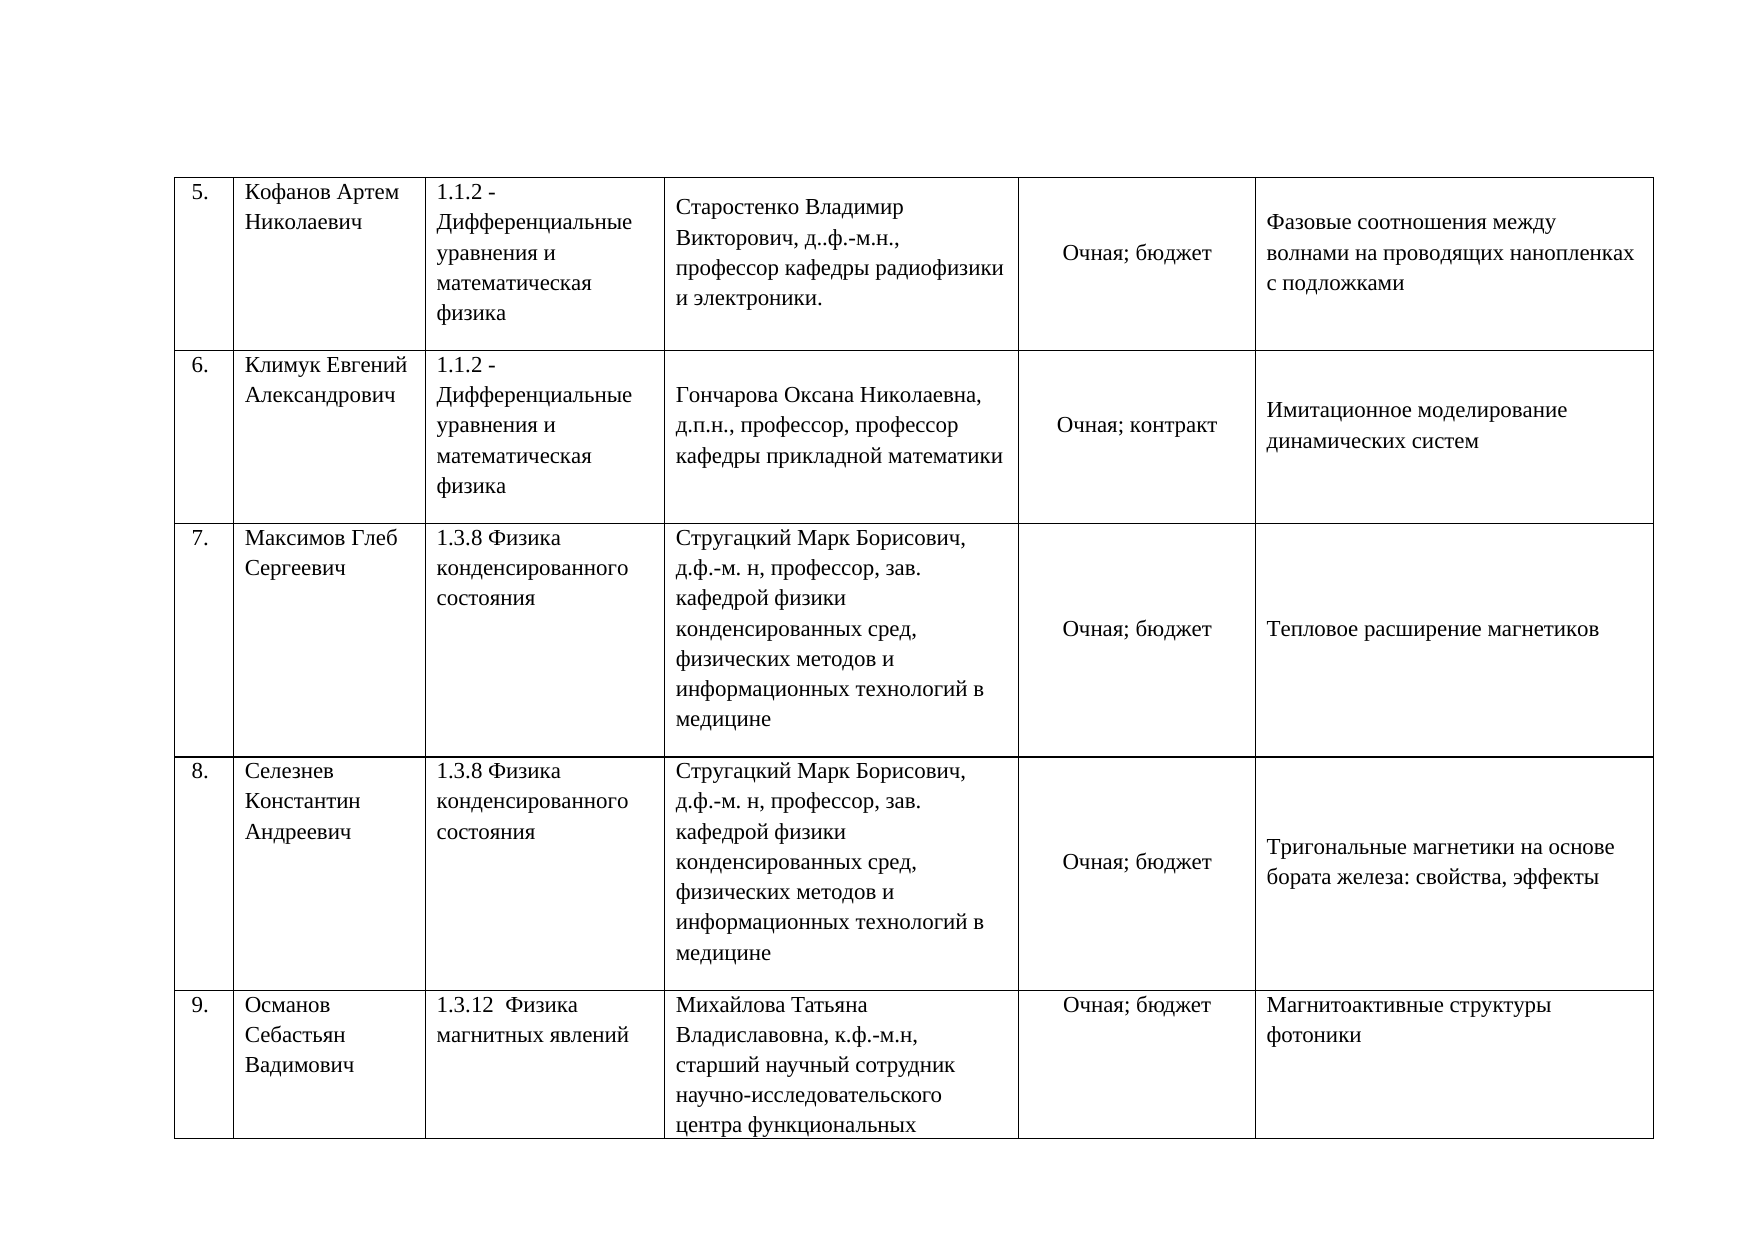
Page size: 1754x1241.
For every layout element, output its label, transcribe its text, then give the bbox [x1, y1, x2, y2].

table_cell 1.3.8 Физика конденсированного состояния [426, 758, 664, 990]
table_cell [665, 991, 1018, 1138]
table_cell Имитационное моделирование динамических систем [1256, 351, 1653, 523]
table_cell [426, 991, 664, 1138]
table_cell [175, 524, 233, 756]
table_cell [1256, 991, 1653, 1138]
table_cell Тепловое расширение магнетиков [1256, 524, 1653, 756]
table_cell [175, 351, 233, 523]
table_cell Очная; бюджет [1019, 178, 1255, 350]
table_cell Климук Евгений Александрович [234, 351, 425, 523]
table_cell 1.1.2 - Дифференциальные уравнения и математическая физика [426, 351, 664, 523]
table_cell Очная; контракт [1019, 351, 1255, 523]
table_cell Стругацкий Марк Борисович, д.ф.-м. н, профессор, зав. кафедрой физики конденсированных сред, физических методов и информационных технологий в медицине [665, 758, 1018, 990]
table_cell 1.3.8 Физика конденсированного состояния [426, 524, 664, 756]
table_cell Тригональные магнетики на основе бората железа: свойства, эффекты [1256, 758, 1653, 990]
table_cell Стругацкий Марк Борисович, д.ф.-м. н, профессор, зав. кафедрой физики конденсированных сред, физических методов и информационных технологий в медицине [665, 524, 1018, 756]
table_cell [175, 991, 233, 1138]
table_cell 1.1.2 - Дифференциальные уравнения и математическая физика [426, 178, 664, 350]
table_cell Очная; бюджет [1019, 524, 1255, 756]
table_cell Старостенко Владимир Викторович, д..ф.-м.н., профессор кафедры радиофизики и электроники. [665, 178, 1018, 350]
table_cell Максимов Глеб Сергеевич [234, 524, 425, 756]
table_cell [234, 991, 425, 1138]
table_cell Гончарова Оксана Николаевна, д.п.н., профессор, профессор кафедры прикладной математики [665, 351, 1018, 523]
table_cell Фазовые соотношения между волнами на проводящих нанопленках с подложками [1256, 178, 1653, 350]
table_cell Очная; бюджет [1019, 758, 1255, 990]
table_cell [175, 758, 233, 990]
table_cell [175, 178, 233, 350]
table_cell Селезнев Константин Андреевич [234, 758, 425, 990]
table_cell Кофанов Артем Николаевич [234, 178, 425, 350]
table_cell Очная; бюджет [1019, 991, 1255, 1138]
